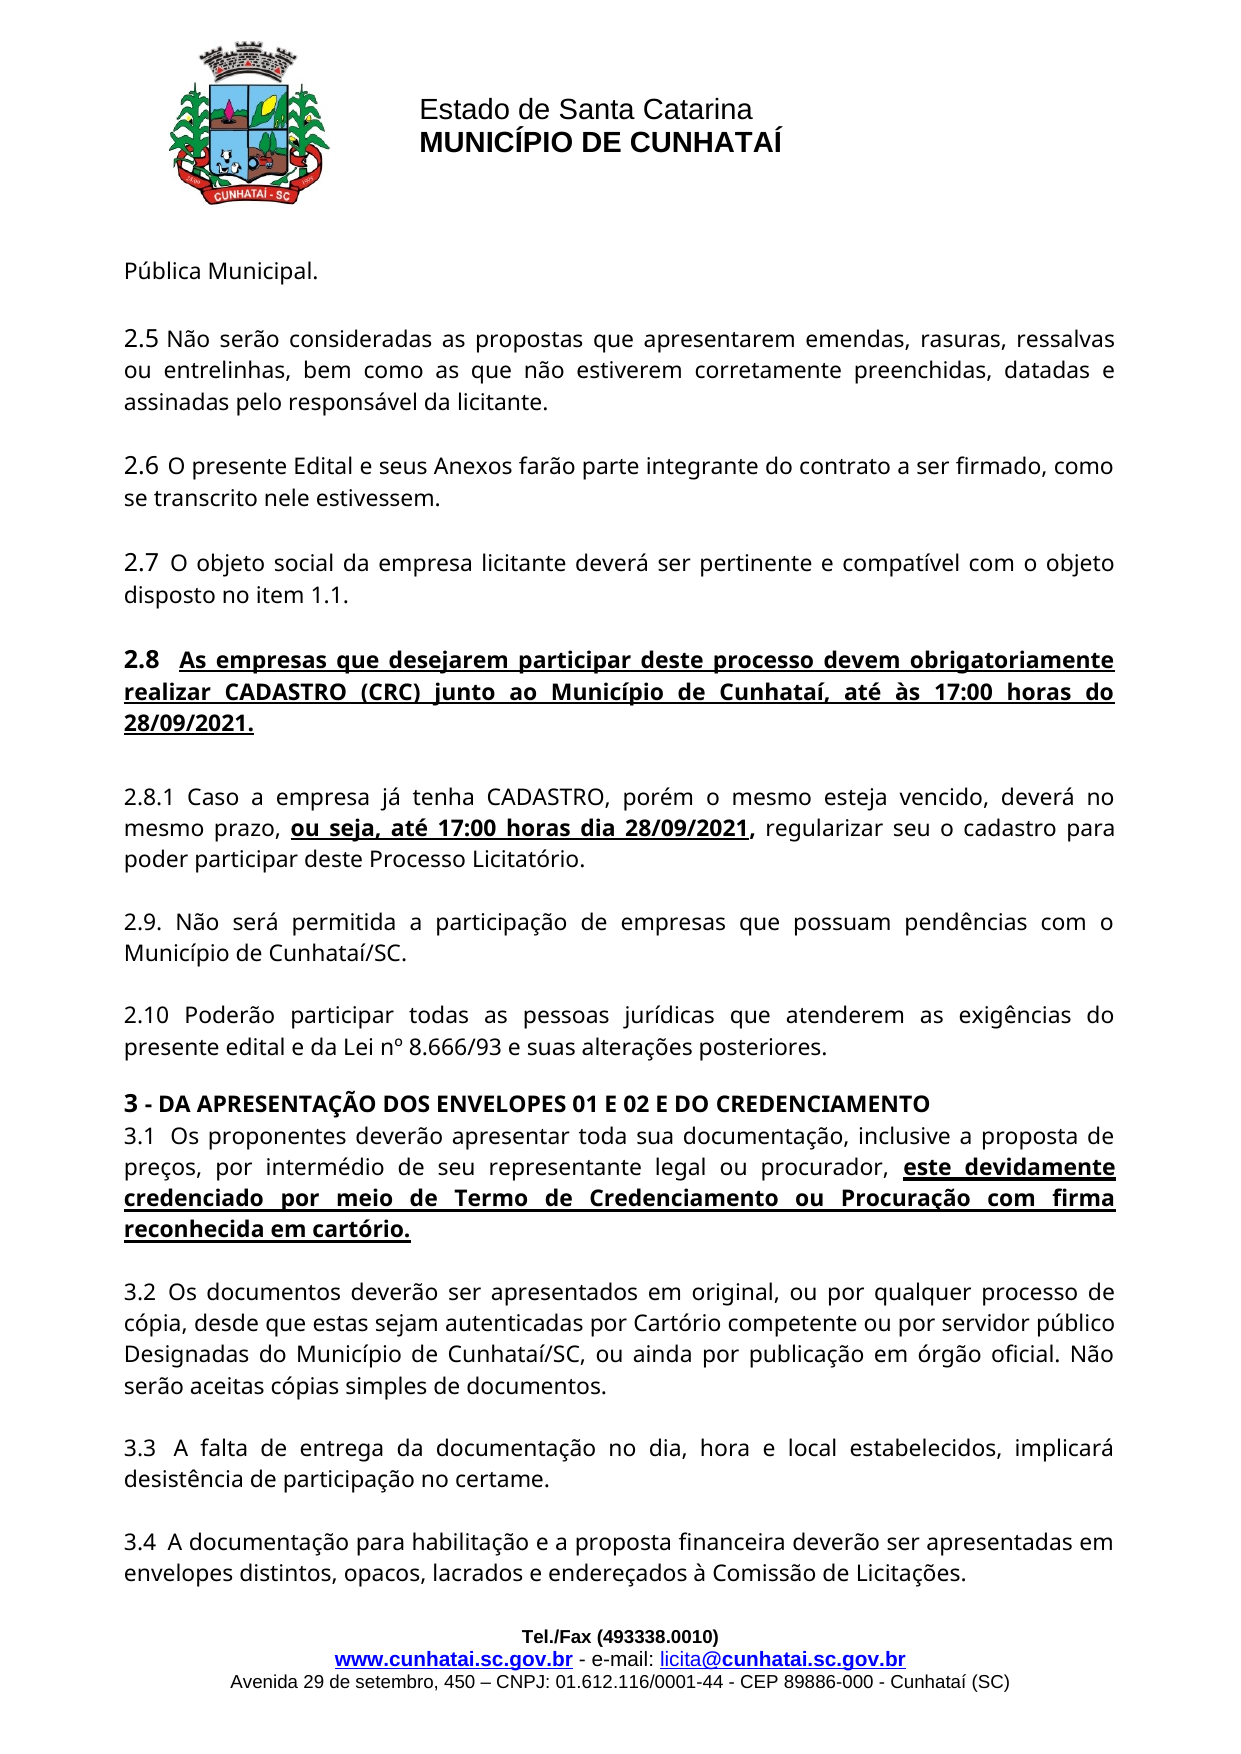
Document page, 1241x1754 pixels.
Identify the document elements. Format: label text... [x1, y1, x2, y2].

subtitle Os documentos deverão ser apresentados em original, ou por qualquer processo de cópia, desde que estas sejam autenticadas por Cartório competente ou por servidor público Designadas do Município de Cunhataí/SC, ou ainda por publicação em órgão oficial. Não serão aceitas cópias simples de documentos. [124, 1276, 1116, 1401]
list Os proponentes deverão apresentar toda sua documentação, inclusive a proposta de preços, por intermédio de seu representante legal ou procurador, este devidamente credenciado por meio de Termo de Credenciamento ou Procuração com firma reconhecida em cartório. [124, 1120, 1116, 1209]
list Não serão consideradas as propostas que apresentarem emendas, rasuras, ressalvas ou entrelinhas, bem como as que não estiverem corretamente preenchidas, datadas e assinadas pelo responsável da licitante. [124, 320, 1116, 417]
text 2.10 Poderão participar todas as pessoas jurídicas que atenderem as exigências do presente edital e da Lei nº 8.666/93 e suas alterações posteriores. [124, 999, 1116, 1062]
list Os proponentes deverão apresentar toda sua documentação, inclusive a proposta de preços, por intermédio de seu representante legal ou procurador, este devidamente credenciado por meio de Termo de Credenciamento ou Procuração com firma reconhecida em cartório. [124, 1212, 1116, 1245]
list As empresas que desejarem participar deste processo devem obrigatoriamente realizar CADASTRO (CRC) junto ao Município de Cunhataí, até às 17:00 horas do 28/09/2021. [124, 641, 1116, 738]
picture [168, 41, 330, 205]
list A documentação para habilitação e a proposta financeira deverão ser apresentadas em envelopes distintos, opacos, lacrados e endereçados à Comissão de Licitações. [124, 1526, 1116, 1588]
list O objeto social da empresa licitante deverá ser pertinente e compatível com o objeto disposto no item 1.1. [124, 545, 1116, 610]
text 2.8.1 Caso a empresa já tenha CADASTRO, porém o mesmo esteja vencido, deverá no mesmo prazo, ou seja, até 17:00 horas dia 28/09/2021, regularizar seu o cadastro para poder participar deste Processo Licitatório. [124, 780, 1116, 874]
subtitle 2.9. Não será permitida a participação de empresas que possuam pendências com o Município de Cunhataí/SC. [124, 905, 1116, 968]
list A falta de entrega da documentação no dia, hora e local estabelecidos, implicará desistência de participação no certame. [124, 1432, 1116, 1495]
subtitle - DA APRESENTAÇÃO DOS ENVELOPES 01 E 02 E DO CREDENCIAMENTO [124, 1086, 1128, 1120]
list O presente Edital e seus Anexos farão parte integrante do contrato a ser firmado, como se transcrito nele estivessem. [124, 448, 1116, 513]
